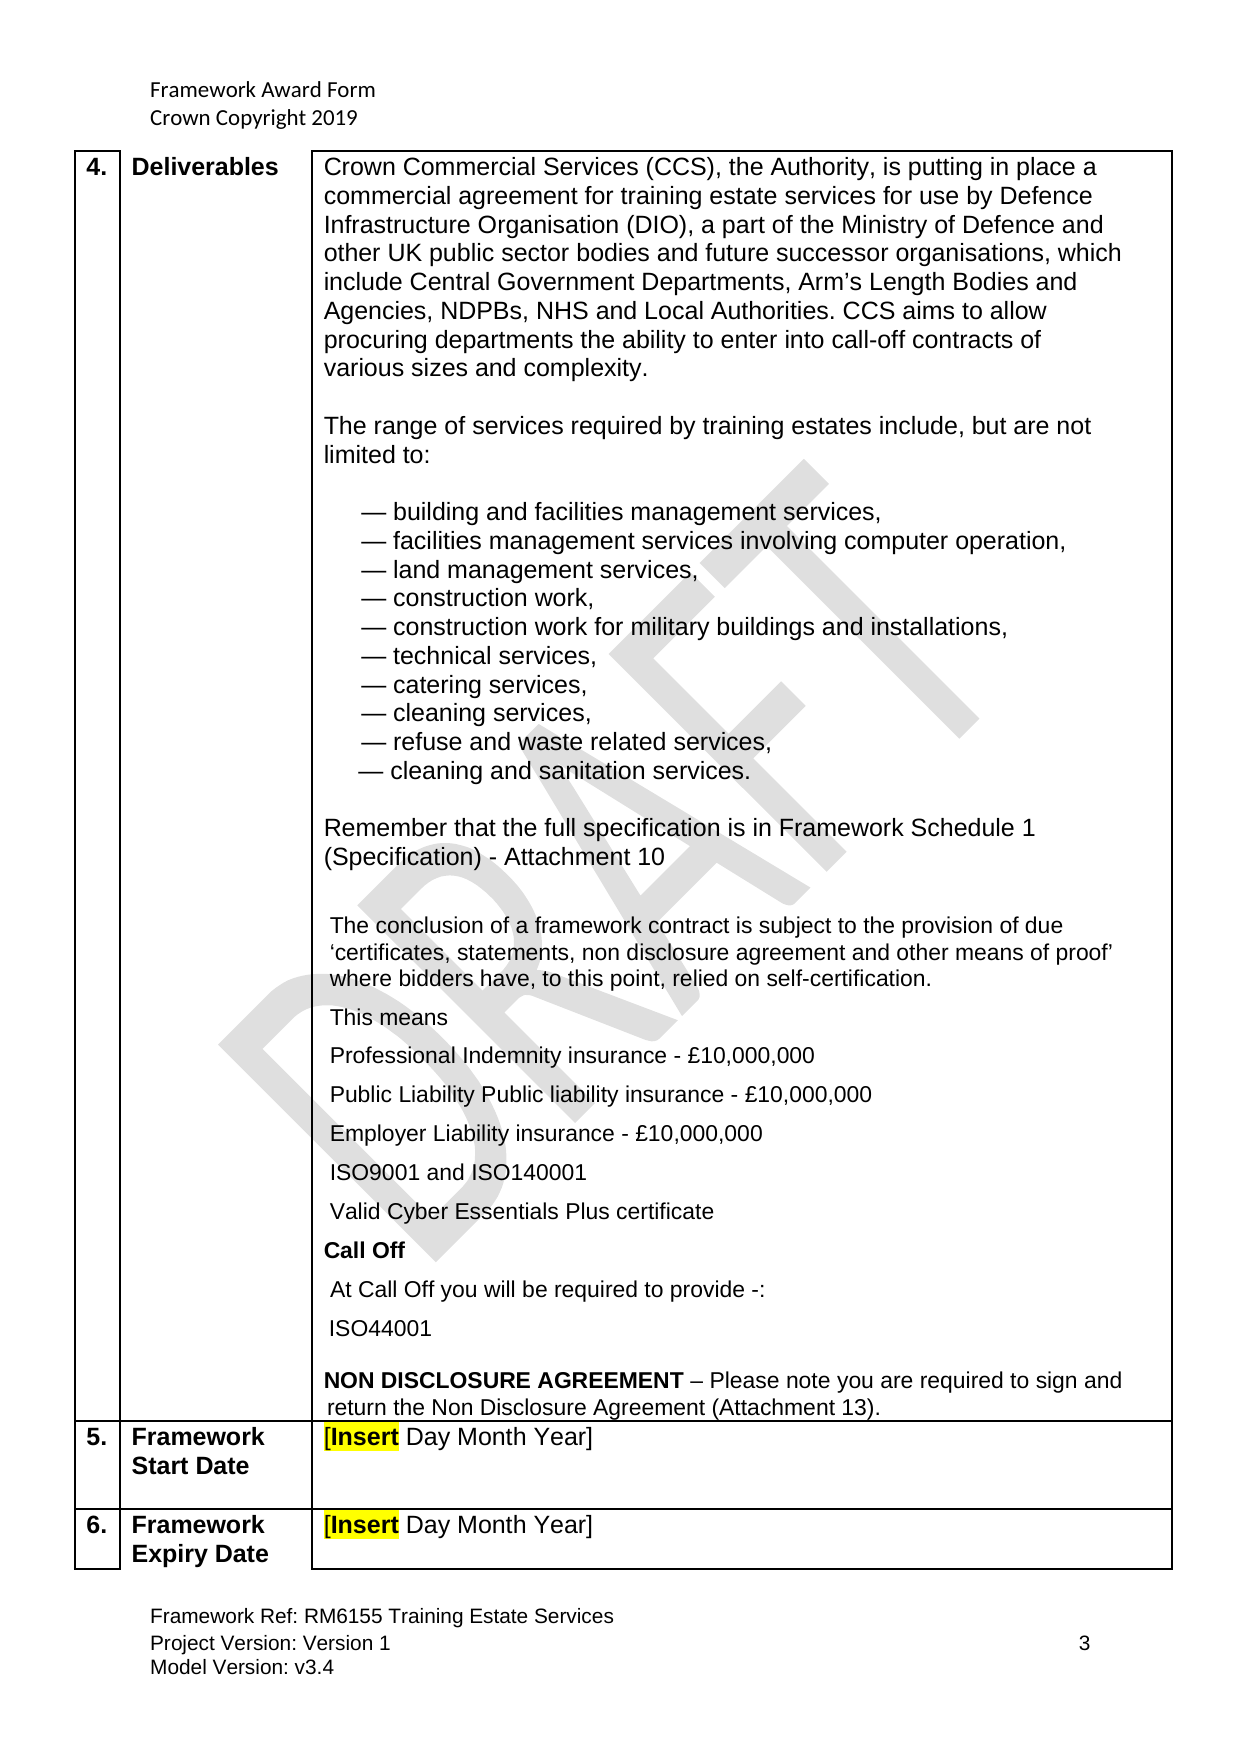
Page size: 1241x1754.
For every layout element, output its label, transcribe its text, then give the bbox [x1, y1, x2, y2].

table_cell [Insert Day Month Year] [313, 1422, 1171, 1508]
table_cell Crown Commercial Services (CCS), the Authority, is putting in place a commercial agreement for training estate services for use by Defence Infrastructure Organisation (DIO), a part of the Ministry of Defence and other UK public sector bodies and future successor organisations, which include Central Government Departments, Arm’s Length Bodies and Agencies, NDPBs, NHS and Local Authorities. CCS aims to allow procuring departments the ability to enter into call-off contracts of various sizes and complexity. The range of services required by training estates include, but are not limited to: — building and facilities management services, — facilities management services involving computer operation, — land management services, — construction work, — construction work for military buildings and installations, — technical services, — catering services, — cleaning services, — refuse and waste related services, — cleaning and sanitation services. Remember that the full specification is in Framework Schedule 1 (Specification) - Attachment 10 The conclusion of a framework contract is subject to the provision of due ‘certificates, statements, non disclosure agreement and other means of proof’ where bidders have, to this point, relied on self-certification. This means Professional Indemnity insurance - £10,000,000 Public Liability Public liability insurance - £10,000,000 Employer Liability insurance - £10,000,000 ISO9001 and ISO140001 Valid Cyber Essentials Plus certificate Call Off At Call Off you will be required to provide -: ISO44001 NON DISCLOSURE AGREEMENT – Please note you are required to sign and return the Non Disclosure Agreement (Attachment 13). [313, 152, 1171, 1420]
table_cell [76, 152, 119, 1420]
table_cell [76, 1510, 119, 1568]
table_cell Deliverables [121, 150, 311, 1420]
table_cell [121, 1510, 311, 1568]
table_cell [313, 1510, 1171, 1568]
table_cell [76, 1422, 119, 1508]
table_cell Framework Start Date [121, 1422, 311, 1508]
